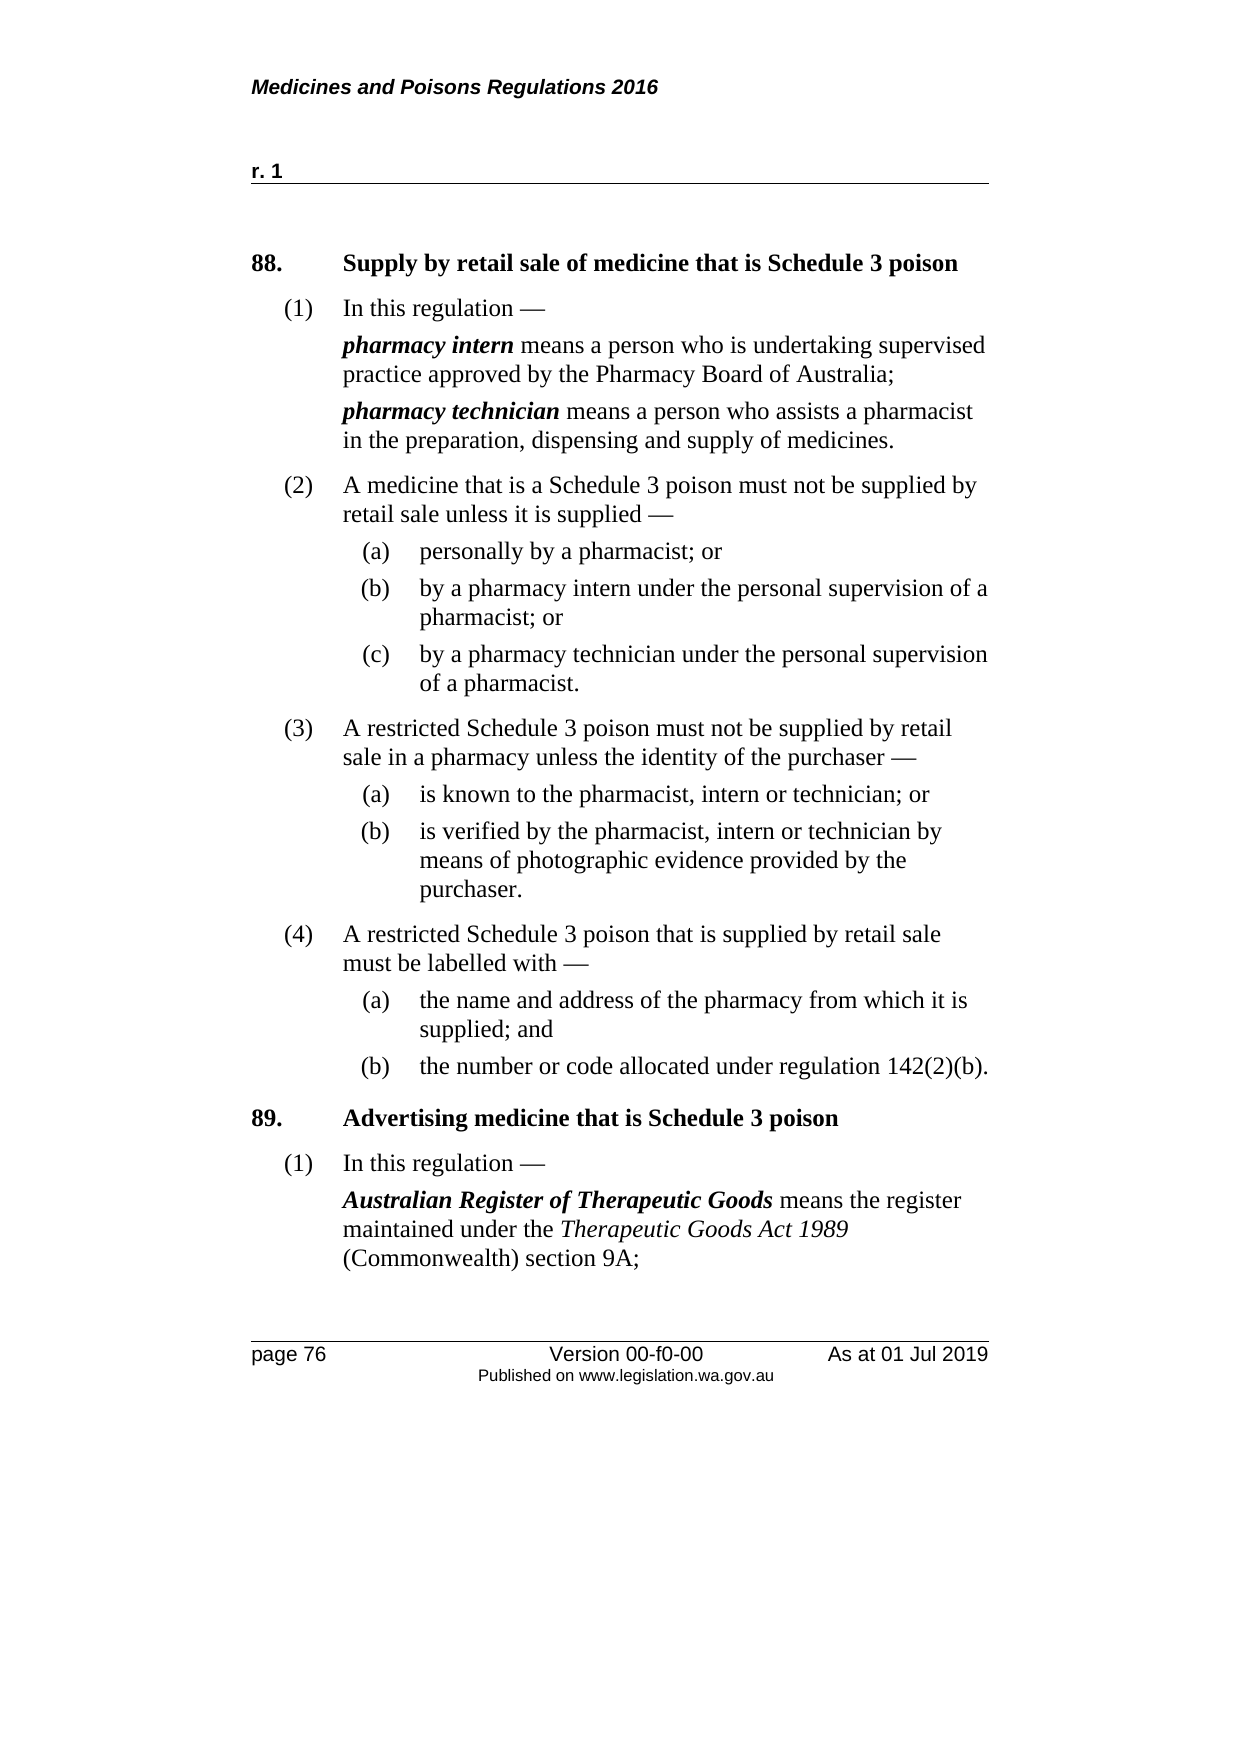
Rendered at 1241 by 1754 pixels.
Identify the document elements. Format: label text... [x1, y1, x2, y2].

text pharmacy intern means a person who is undertaking supervised practice approved by the Pharmacy Board of Australia; [251, 331, 989, 388]
text (b) is verified by the pharmacist, intern or technician by means of photographic evidence provided by the purchaser. [251, 816, 989, 903]
text Australian Register of Therapeutic Goods means the register maintained under the Therapeutic Goods Act 1989 (Commonwealth) section 9A; [251, 1185, 989, 1271]
subtitle 89. Advertising medicine that is Schedule 3 poison [251, 1103, 989, 1131]
text (1) In this regulation — [251, 1148, 989, 1177]
text (b) by a pharmacy intern under the personal supervision of a pharmacist; or [251, 573, 989, 631]
text (4) A restricted Schedule 3 poison that is supplied by retail sale must be labelled with — [251, 919, 989, 977]
text pharmacy technician means a person who assists a pharmacist in the preparation, dispensing and supply of medicines. [251, 396, 989, 454]
subtitle 88. Supply by retail sale of medicine that is Schedule 3 poison [251, 248, 989, 277]
text (a) personally by a pharmacist; or [251, 536, 989, 565]
text (2) A medicine that is a Schedule 3 poison must not be supplied by retail sale unless it is supplied — [251, 471, 989, 528]
text (a) is known to the pharmacist, intern or technician; or [251, 779, 989, 808]
text (a) the name and address of the pharmacy from which it is supplied; and [251, 985, 989, 1043]
text (3) A restricted Schedule 3 poison must not be supplied by retail sale in a pharmacy unless the identity of the purchaser — [251, 713, 989, 771]
text (b) the number or code allocated under regulation 142(2)(b). [251, 1051, 989, 1080]
text (1) In this regulation — [251, 293, 989, 322]
text (c) by a pharmacy technician under the personal supervision of a pharmacist. [251, 639, 989, 697]
